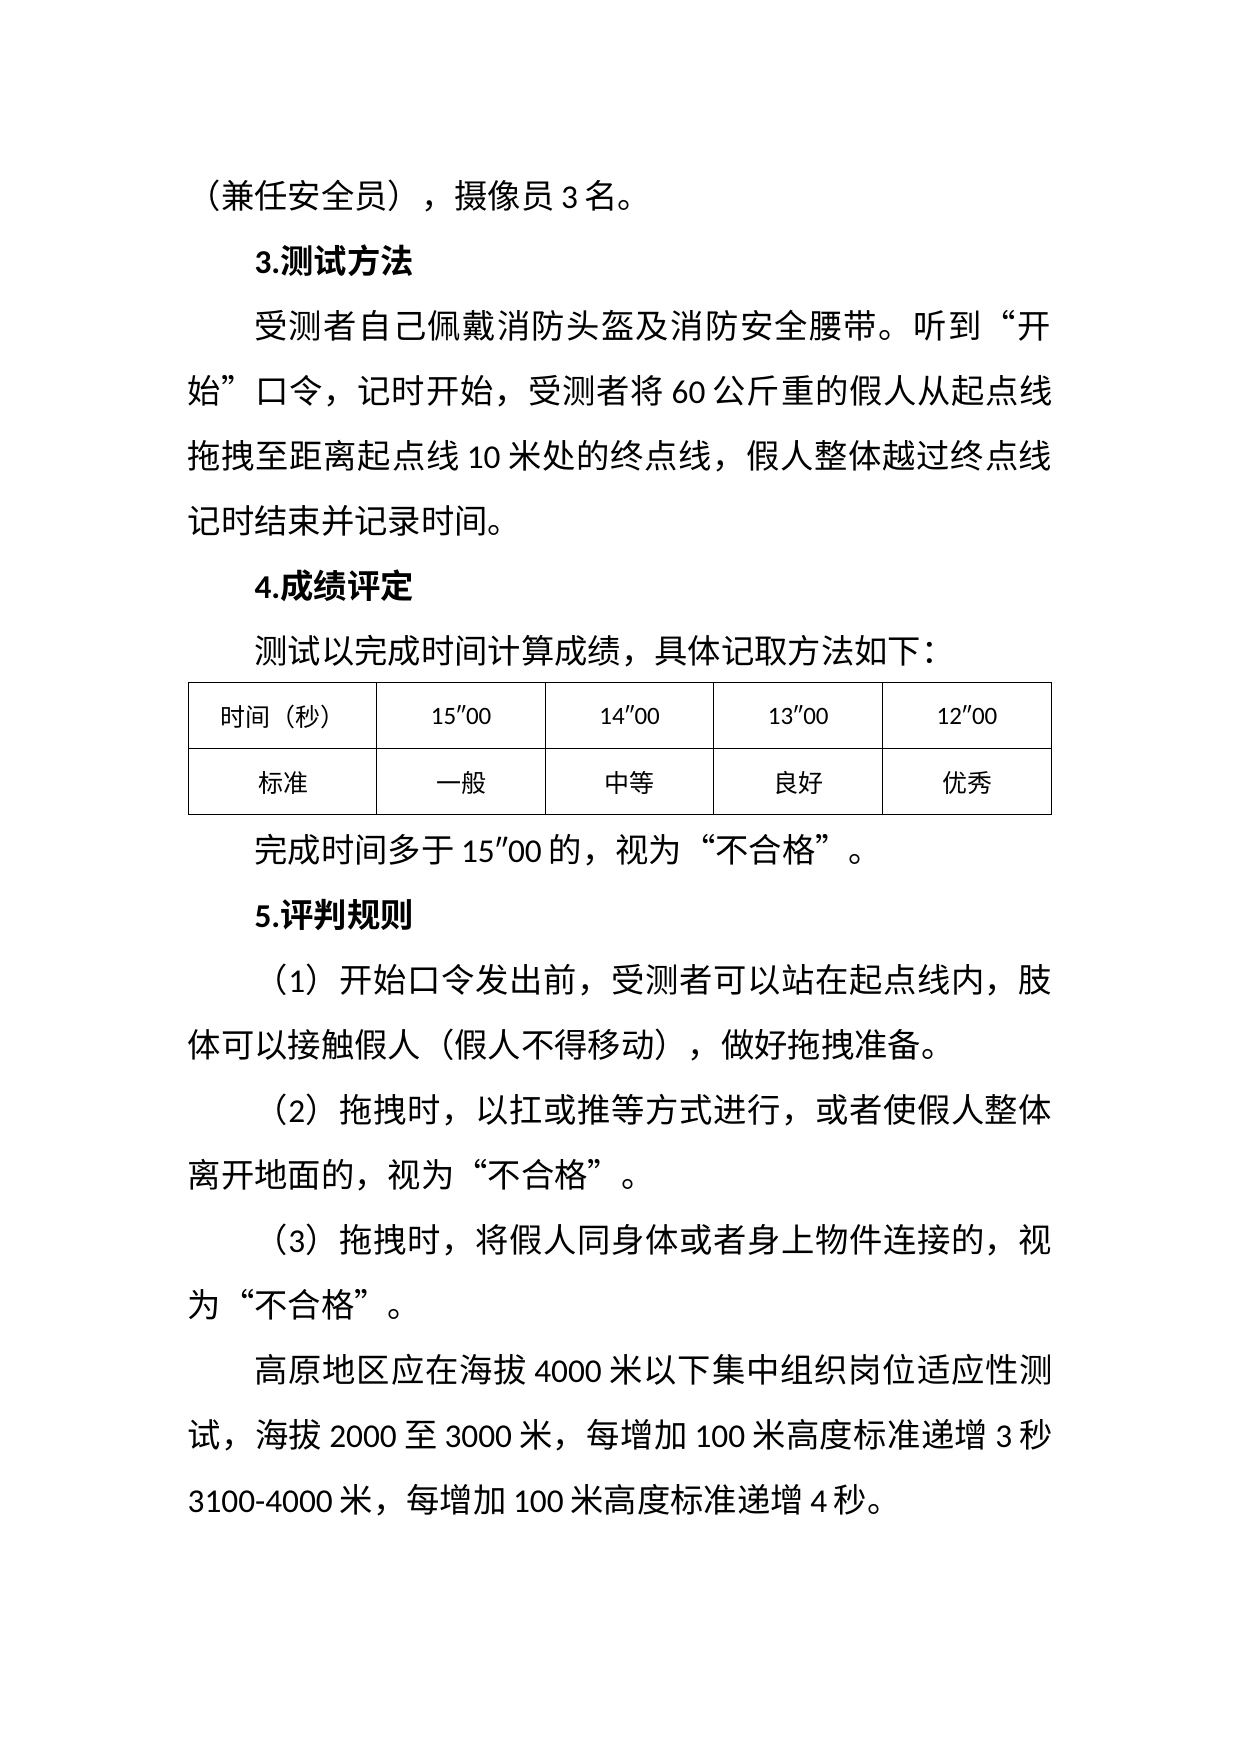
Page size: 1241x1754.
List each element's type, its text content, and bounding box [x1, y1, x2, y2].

text （2）拖拽时，以扛或推等方式进行，或者使假人整体离开地面的，视为“不合格”。 [187, 1075, 1053, 1205]
table_header 时间（秒） [189, 683, 376, 748]
text 测试以完成时间计算成绩，具体记取方法如下： [187, 617, 1053, 682]
text 高原地区应在海拔4000米以下集中组织岗位适应性测试，海拔2000至3000米，每增加100米高度标准递增3秒，3100-4000米，每增加100米高度标准递增4秒。 [187, 1335, 1053, 1530]
table_cell 良好 [714, 749, 882, 814]
table_cell 优秀 [883, 749, 1051, 814]
text 4.成绩评定 [187, 552, 1053, 617]
table_header 13″00 [714, 683, 882, 748]
table_cell 中等 [546, 749, 713, 814]
text 受测者自己佩戴消防头盔及消防安全腰带。听到“开始”口令，记时开始，受测者将60公斤重的假人从起点线拖拽至距离起点线10米处的终点线，假人整体越过终点线，记时结束并记录时间。 [187, 292, 1053, 552]
text 5.评判规则 [187, 880, 1053, 945]
text （3）拖拽时，将假人同身体或者身上物件连接的，视为“不合格”。 [187, 1205, 1053, 1335]
text 3.测试方法 [187, 227, 1053, 292]
table_header 12″00 [883, 683, 1051, 748]
table_cell 标准 [189, 749, 376, 814]
text 完成时间多于15″00的，视为“不合格”。 [187, 815, 1053, 880]
text （1）开始口令发出前，受测者可以站在起点线内，肢体可以接触假人（假人不得移动），做好拖拽准备。 [187, 945, 1053, 1075]
table_cell 一般 [377, 749, 545, 814]
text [187, 162, 1053, 227]
table_header 14″00 [546, 683, 713, 748]
table_header 15″00 [377, 683, 545, 748]
